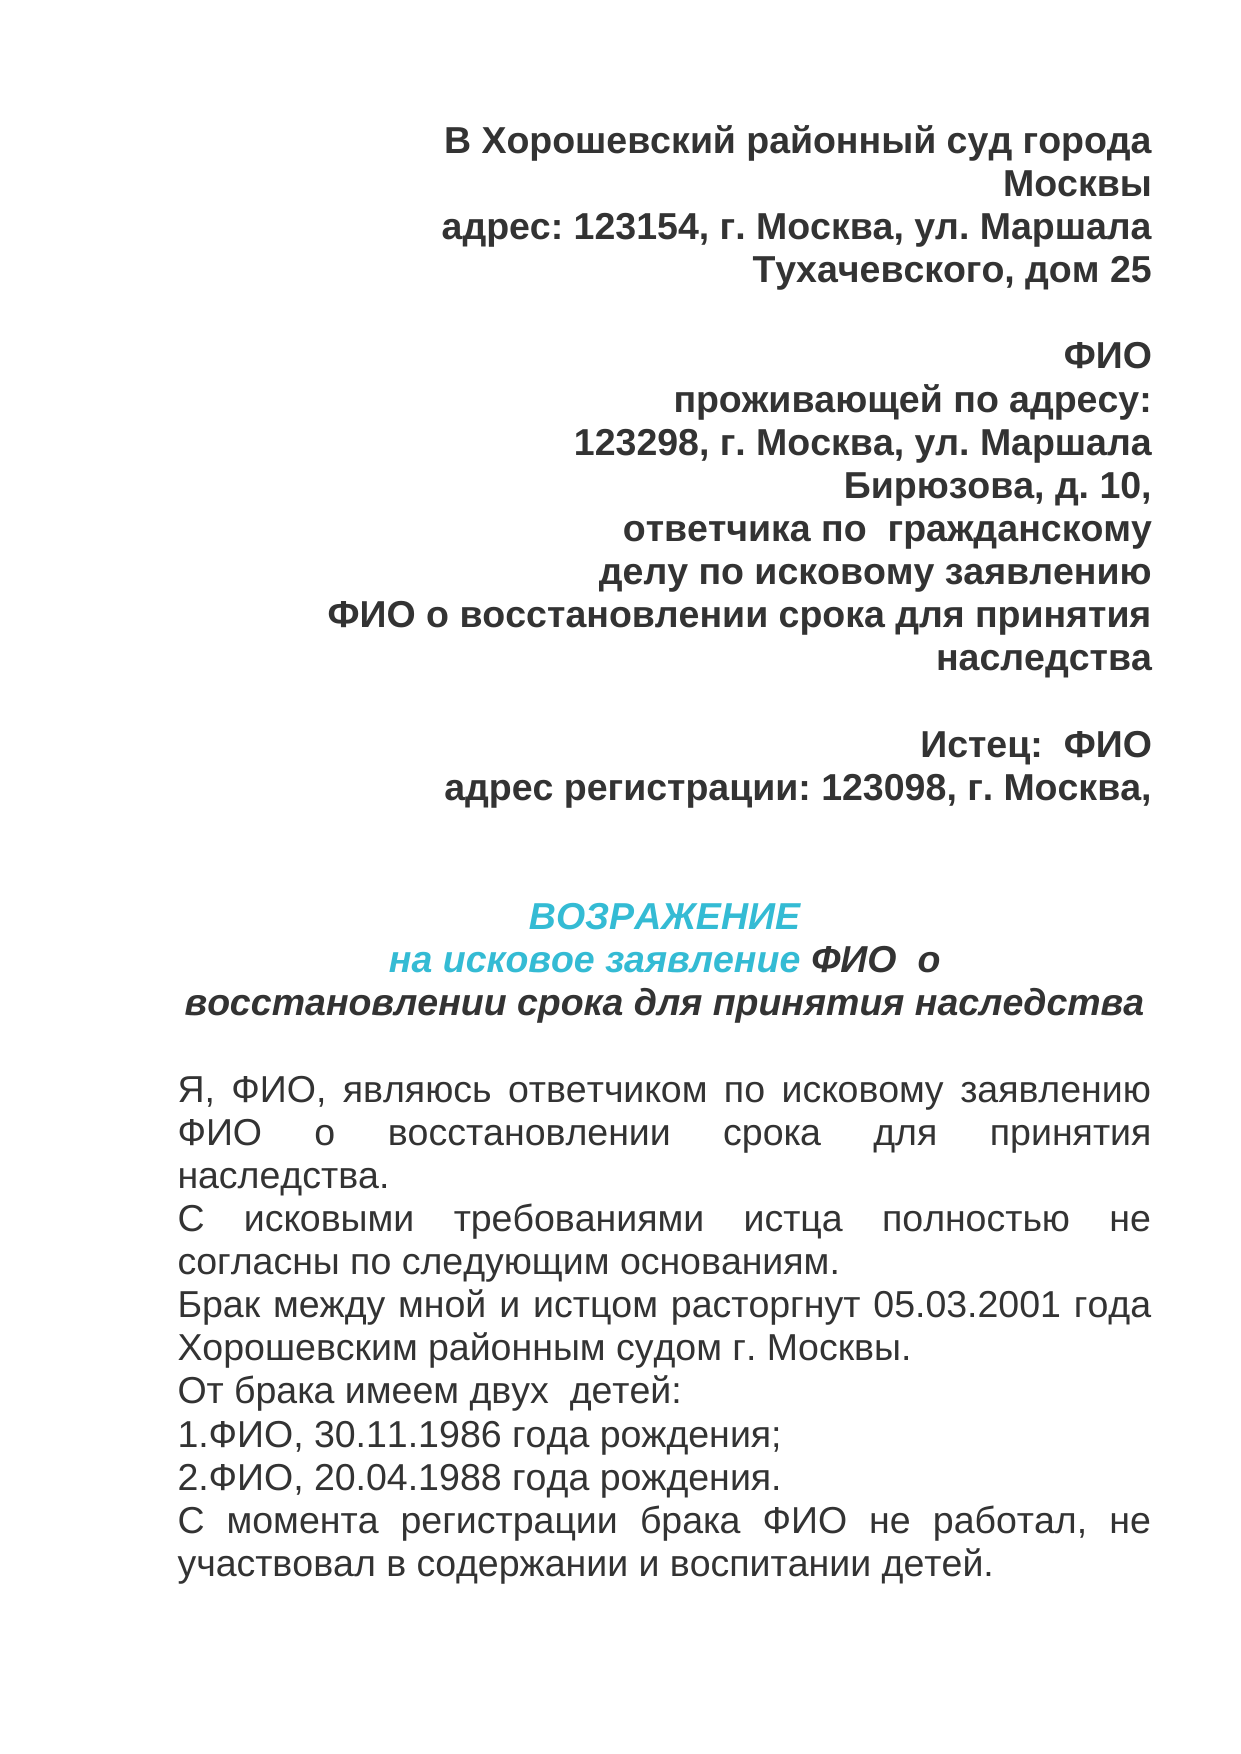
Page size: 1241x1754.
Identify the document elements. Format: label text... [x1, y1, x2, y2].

text на исковое заявление ФИО о [177, 937, 1152, 981]
text 123298, г. Москва, ул. Маршала [177, 420, 1152, 463]
text Брак между мной и истцом расторгнут 05.03.2001 года Хорошевским районным судом г. Москвы. [177, 1282, 1152, 1369]
text В Хорошевский районный суд города [177, 118, 1152, 161]
text 2.ФИО, 20.04.1988 года рождения. [177, 1455, 1152, 1498]
text 1.ФИО, 30.11.1986 года рождения; [177, 1412, 1152, 1455]
text ФИО о восстановлении срока для принятия наследства [177, 592, 1152, 679]
text делу по исковому заявлению [177, 549, 1152, 592]
text С момента регистрации брака ФИО не работал, не участвовал в содержании и воспитании детей. [177, 1498, 1152, 1584]
text адрес регистрации: 123098, г. Москва, [177, 765, 1152, 808]
text ответчика по гражданскому [177, 506, 1152, 549]
text С исковыми требованиями истца полностью не согласны по следующим основаниям. [177, 1196, 1152, 1282]
text Москвы [177, 161, 1152, 204]
text Тухачевского, дом 25 [177, 247, 1152, 291]
text проживающей по адресу: [177, 377, 1152, 420]
text Бирюзова, д. 10, [177, 463, 1152, 506]
text ФИО [177, 334, 1152, 377]
text ВОЗРАЖЕНИЕ [177, 894, 1152, 937]
text Истец: ФИО [177, 722, 1152, 765]
text адрес: 123154, г. Москва, ул. Маршала [177, 204, 1152, 247]
text От брака имеем двух детей: [177, 1369, 1152, 1412]
text восстановлении срока для принятия наследства [177, 981, 1152, 1024]
text Я, ФИО, являюсь ответчиком по исковому заявлению ФИО о восстановлении срока для принятия наследства. [177, 1067, 1152, 1196]
